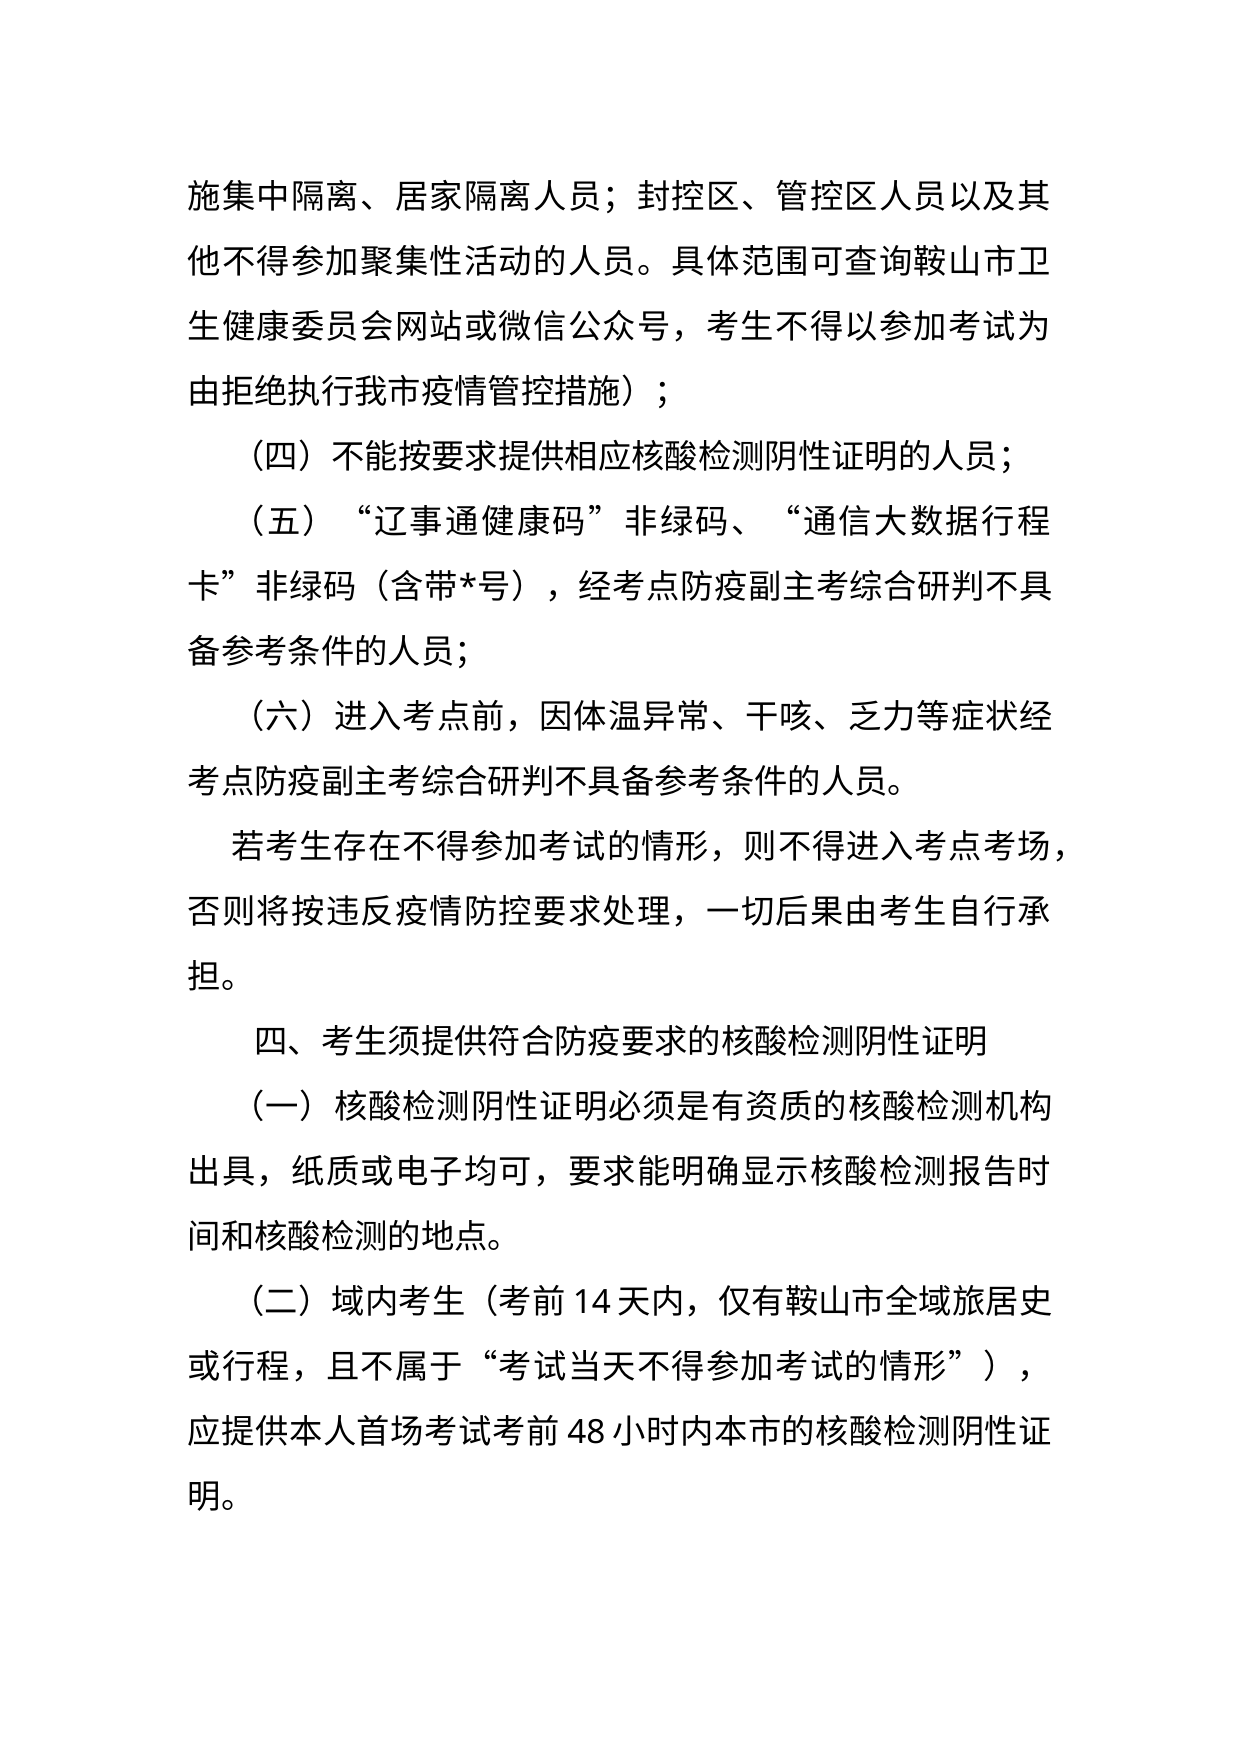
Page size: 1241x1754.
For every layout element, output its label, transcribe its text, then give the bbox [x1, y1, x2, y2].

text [187, 162, 1053, 422]
text （二）域内考生（考前14天内，仅有鞍山市全域旅居史或行程，且不属于“考试当天不得参加考试的情形”），应提供本人首场考试考前48小时内本市的核酸检测阴性证明。 [187, 1267, 1053, 1527]
text （六）进入考点前，因体温异常、干咳、乏力等症状经考点防疫副主考综合研判不具备参考条件的人员。 [187, 682, 1053, 812]
subtitle 四、考生须提供符合防疫要求的核酸检测阴性证明 [187, 1007, 1053, 1072]
text （四）不能按要求提供相应核酸检测阴性证明的人员； [187, 422, 1053, 487]
text （一）核酸检测阴性证明必须是有资质的核酸检测机构出具，纸质或电子均可，要求能明确显示核酸检测报告时间和核酸检测的地点。 [187, 1072, 1053, 1267]
text 若考生存在不得参加考试的情形，则不得进入考点考场，否则将按违反疫情防控要求处理，一切后果由考生自行承担。 [187, 812, 1053, 1007]
text （五）“辽事通健康码”非绿码、“通信大数据行程卡”非绿码（含带*号），经考点防疫副主考综合研判不具备参考条件的人员； [187, 487, 1053, 682]
